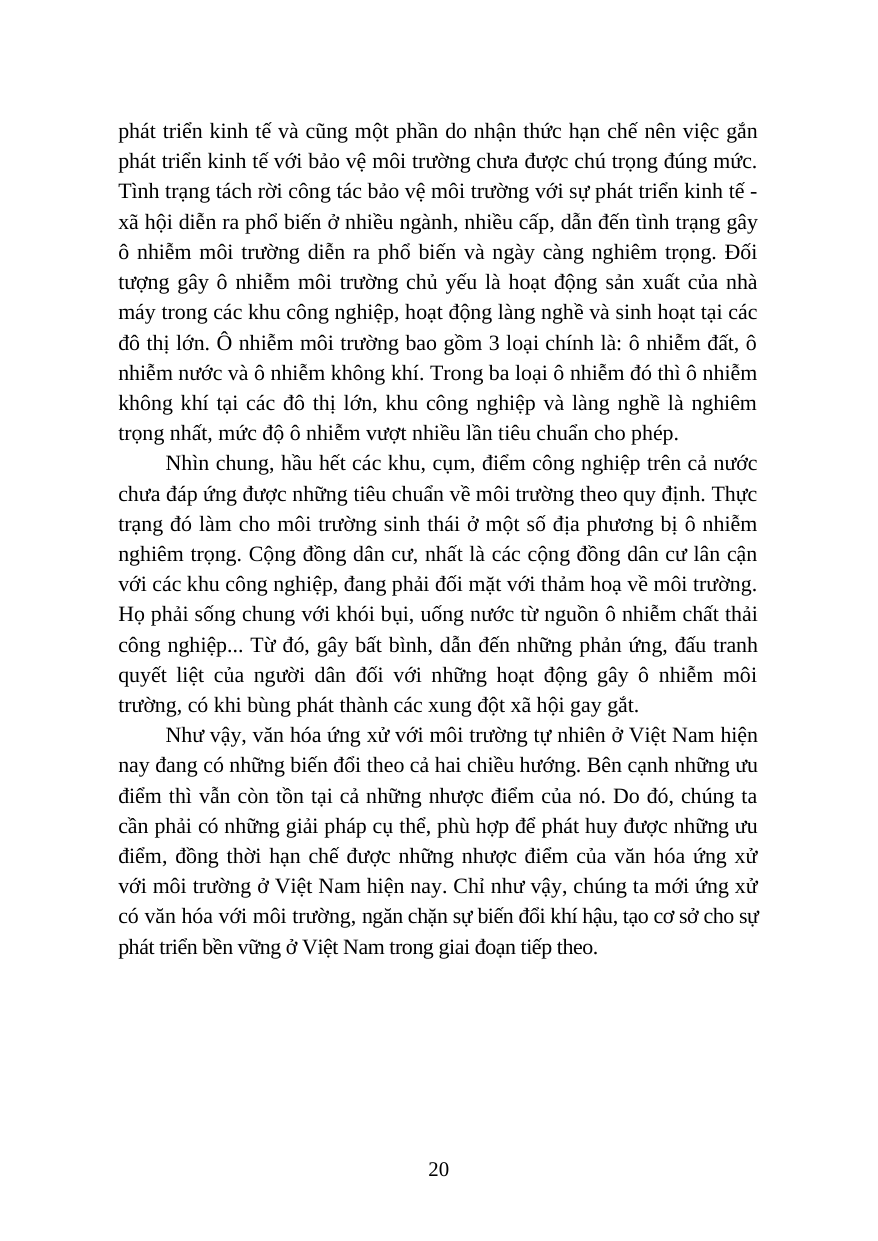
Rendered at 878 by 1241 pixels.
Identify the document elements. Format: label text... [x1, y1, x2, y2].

text Nhìn chung, hầu hết các khu, cụm, điểm công nghiệp trên cả nước chưa đáp ứng được những tiêu chuẩn về môi trường theo quy định. Thực trạng đó làm cho môi trường sinh thái ở một số địa phương bị ô nhiễm nghiêm trọng. Cộng đồng dân cư, nhất là các cộng đồng dân cư lân cận với các khu công nghiệp, đang phải đối mặt với thảm hoạ về môi trường. Họ phải sống chung với khói bụi, uống nước từ nguồn ô nhiễm chất thải công nghiệp... Từ đó, gây bất bình, dẫn đến những phản ứng, đấu tranh quyết liệt của người dân đối với những hoạt động gây ô nhiễm môi trường, có khi bùng phát thành các xung đột xã hội gay gắt. [118, 450, 759, 717]
text Như vậy, văn hóa ứng xử với môi trường tự nhiên ở Việt Nam hiện nay đang có những biến đổi theo cả hai chiều hướng. Bên cạnh những ưu điểm thì vẫn còn tồn tại cả những nhược điểm của nó. Do đó, chúng ta cần phải có những giải pháp cụ thể, phù hợp để phát huy được những ưu điểm, đồng thời hạn chế được những nhược điểm của văn hóa ứng xử với môi trường ở Việt Nam hiện nay. Chỉ như vậy, chúng ta mới ứng xử có văn hóa với môi trường, ngăn chặn sự biến đổi khí hậu, tạo cơ sở cho sự phát triển bền vững ở Việt Nam trong giai đoạn tiếp theo. [118, 722, 759, 959]
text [118, 118, 759, 445]
